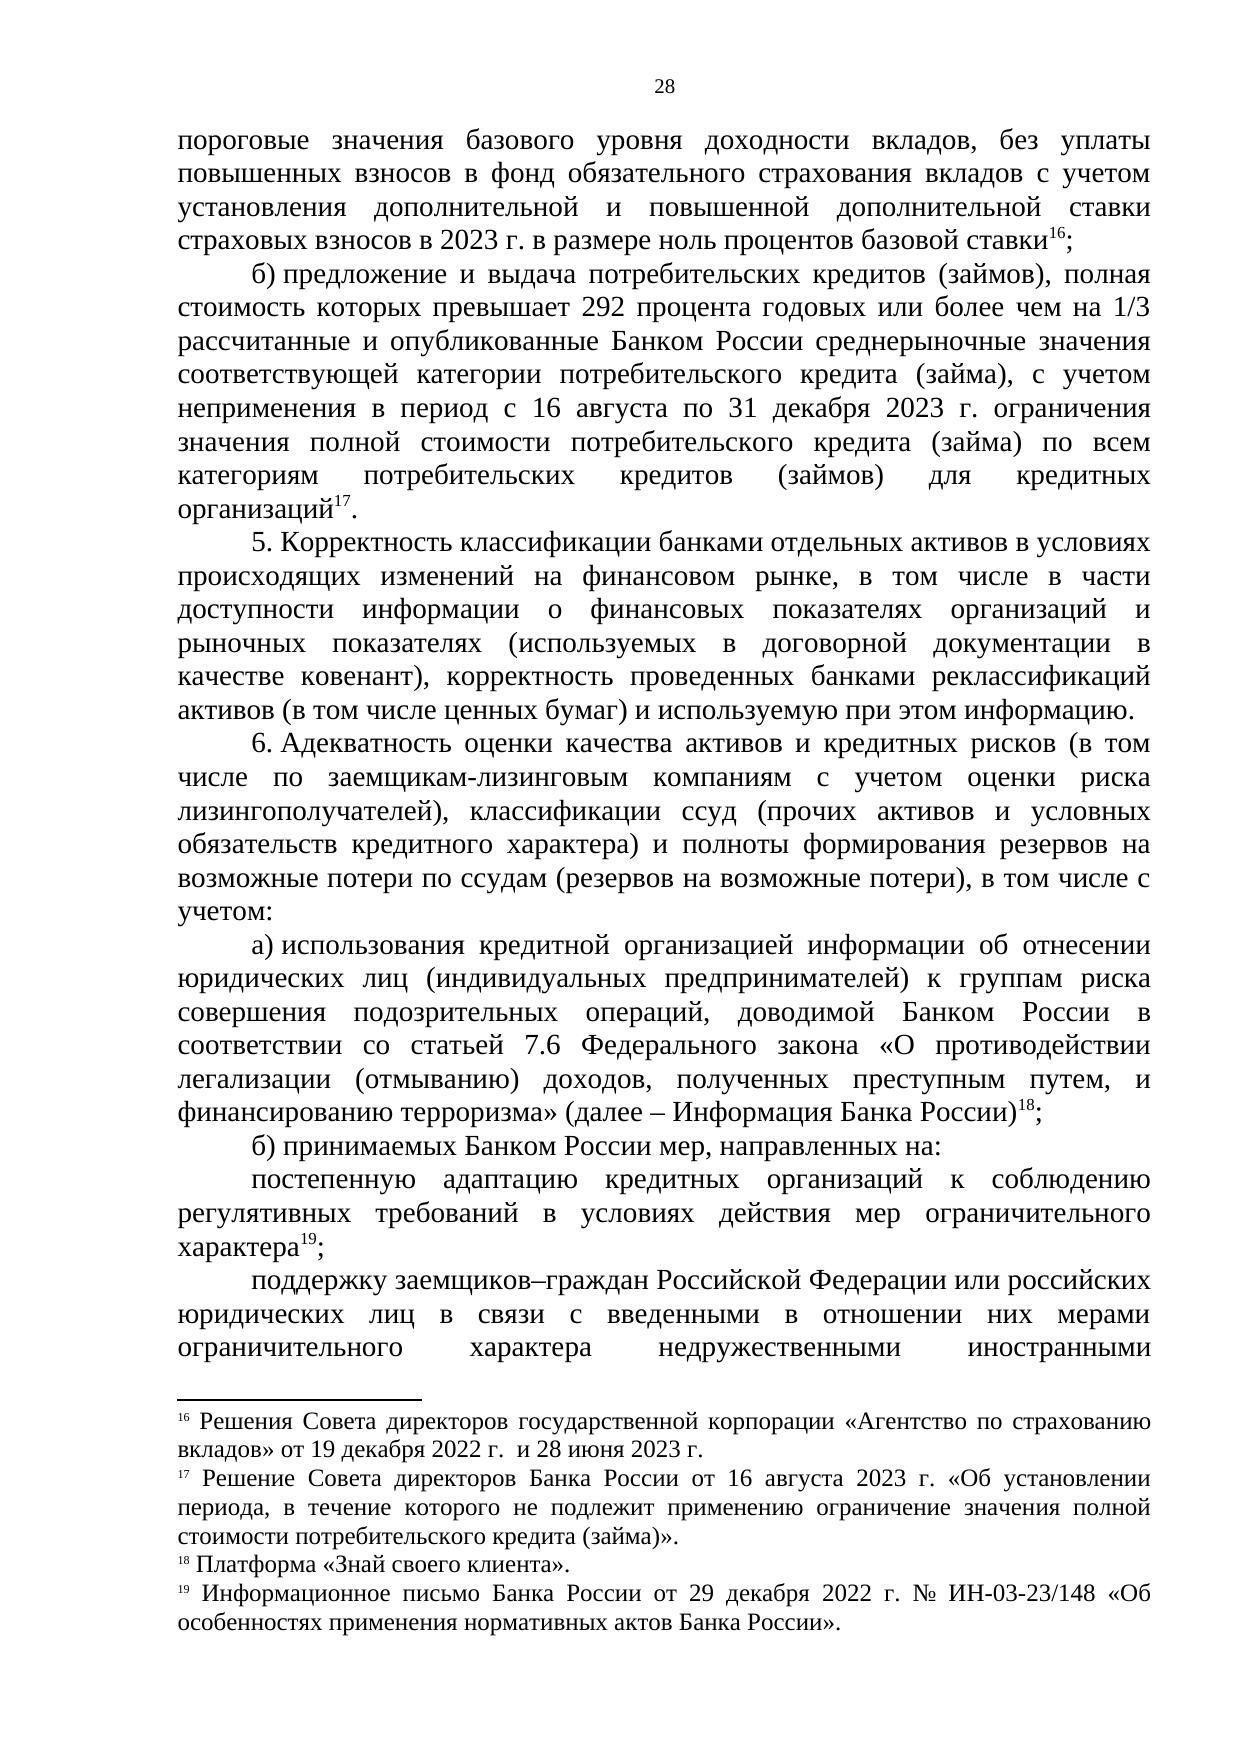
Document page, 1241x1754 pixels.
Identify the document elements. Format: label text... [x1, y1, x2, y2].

text б) принимаемых Банком России мер, направленных на: [177, 1128, 1152, 1162]
text б) предложение и выдача потребительских кредитов (займов), полная стоимость которых превышает 292 процента годовых или более чем на 1/3 рассчитанные и опубликованные Банком России среднерыночные значения соответствующей категории потребительского кредита (займа), с учетом неприменения в период с 16 августа по 31 декабря 2023 г. ограничения значения полной стоимости потребительского кредита (займа) по всем категориям потребительских кредитов (займов) для кредитных организаций. [177, 256, 1152, 524]
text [177, 122, 1152, 256]
text 5. Корректность классификации банками отдельных активов в условиях происходящих изменений на финансовом рынке, в том числе в части доступности информации о финансовых показателях организаций и рыночных показателях (используемых в договорной документации в качестве ковенант), корректность проведенных банками реклассификаций активов (в том числе ценных бумаг) и используемую при этом информацию. [177, 524, 1152, 726]
text а) использования кредитной организацией информации об отнесении юридических лиц (индивидуальных предпринимателей) к группам риска совершения подозрительных операций, доводимой Банком России в соответствии со статьей 7.6 Федерального закона «О противодействии легализации (отмыванию) доходов, полученных преступным путем, и финансированию терроризма» (далее – Информация Банка России); [177, 927, 1152, 1128]
text постепенную адаптацию кредитных организаций к соблюдению регулятивных требований в условиях действия мер ограничительного характера; [177, 1162, 1152, 1262]
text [177, 1262, 1152, 1363]
text 6. Адекватность оценки качества активов и кредитных рисков (в том числе по заемщикам-лизинговым компаниям с учетом оценки риска лизингополучателей), классификации ссуд (прочих активов и условных обязательств кредитного характера) и полноты формирования резервов на возможные потери по ссудам (резервов на возможные потери), в том числе с учетом: [177, 726, 1152, 927]
